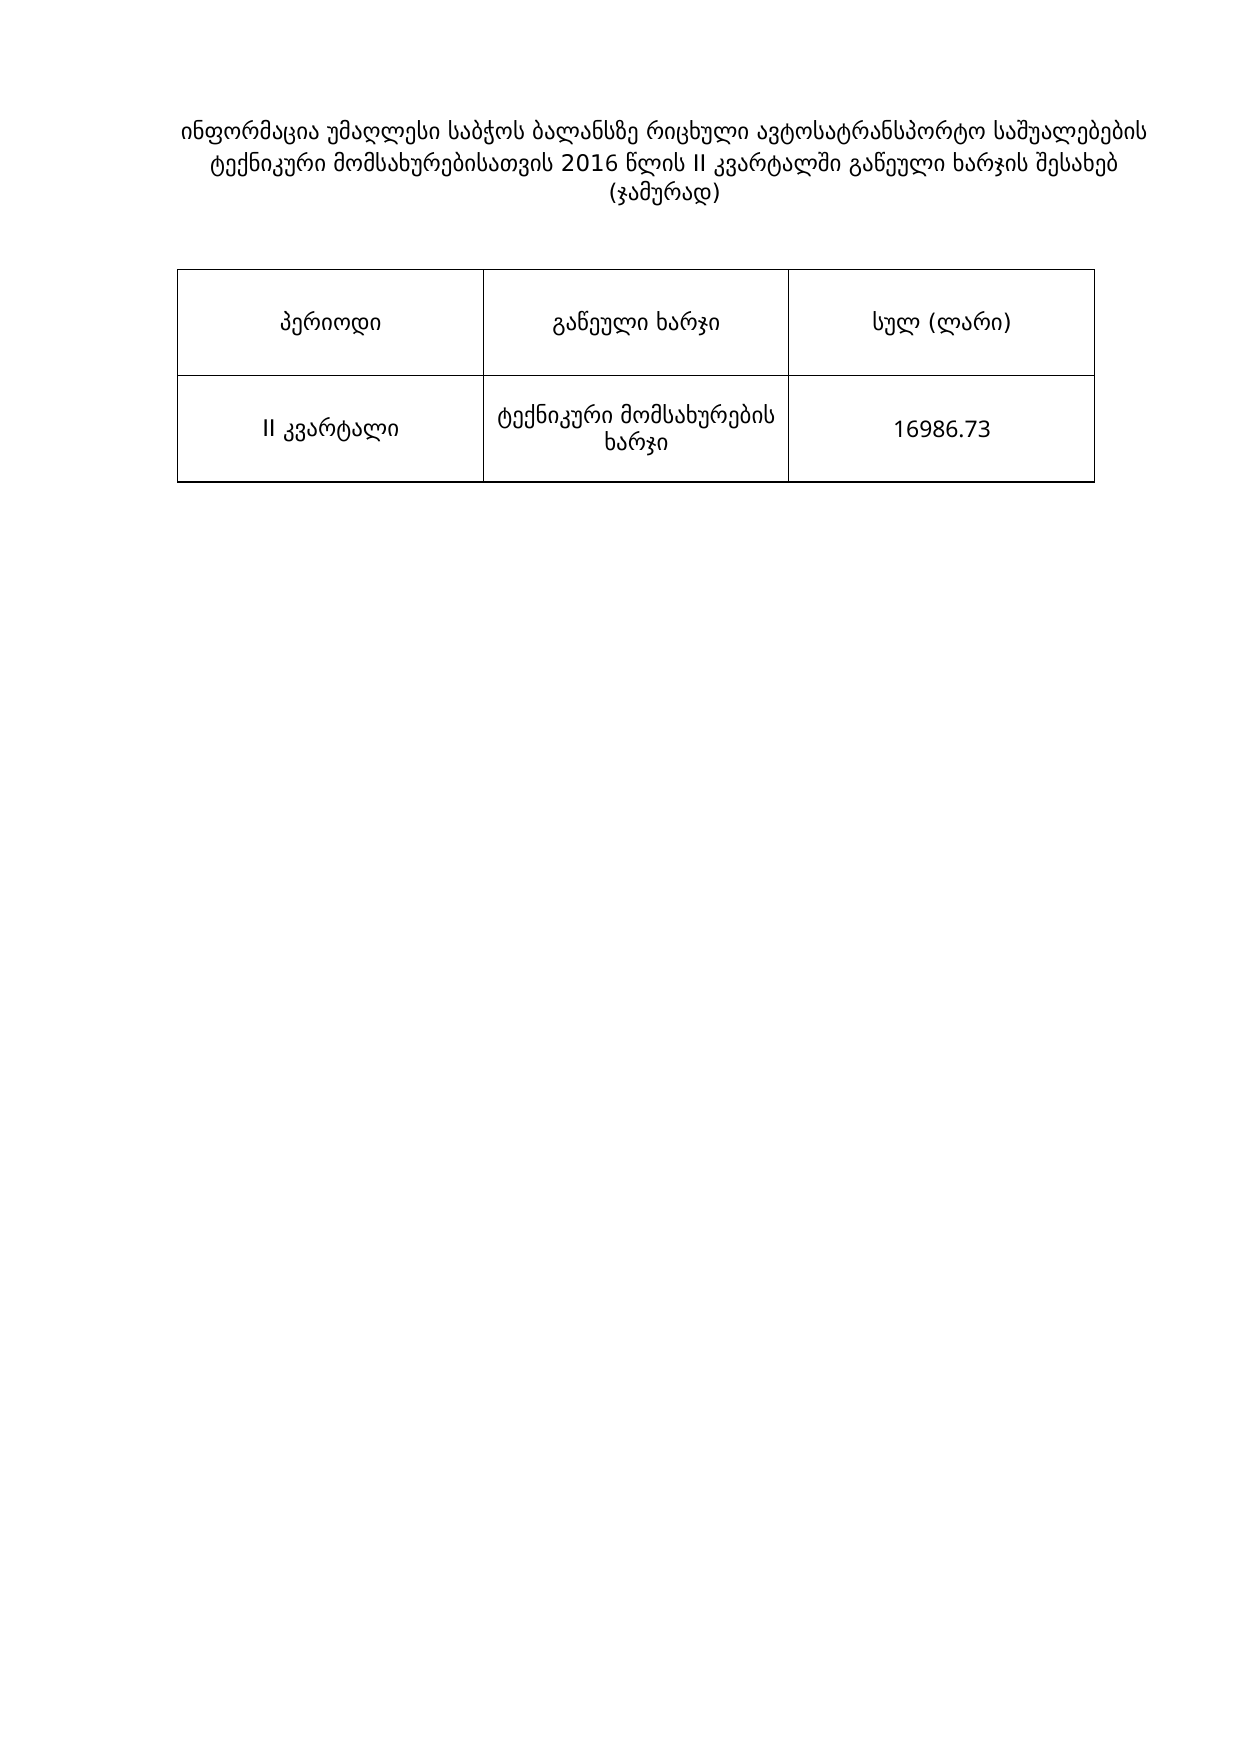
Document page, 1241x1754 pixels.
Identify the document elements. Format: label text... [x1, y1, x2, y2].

table_header პერიოდი [178, 270, 483, 375]
table_header გაწეული ხარჯი [484, 270, 788, 375]
text ინფორმაცია უმაღლესი საბჭოს ბალანსზე რიცხული ავტოსატრანსპორტო საშუალებების ტექნიკური მომსახურებისათვის 2016 წლის II კვარტალში გაწეული ხარჯის შესახებ (ჯამურად) [177, 118, 1152, 206]
table_cell 16986.73 [789, 376, 1094, 481]
table_cell ტექნიკური მომსახურების ხარჯი [484, 376, 788, 481]
table_cell II კვარტალი [178, 376, 483, 481]
table_header სულ (ლარი) [789, 270, 1094, 375]
